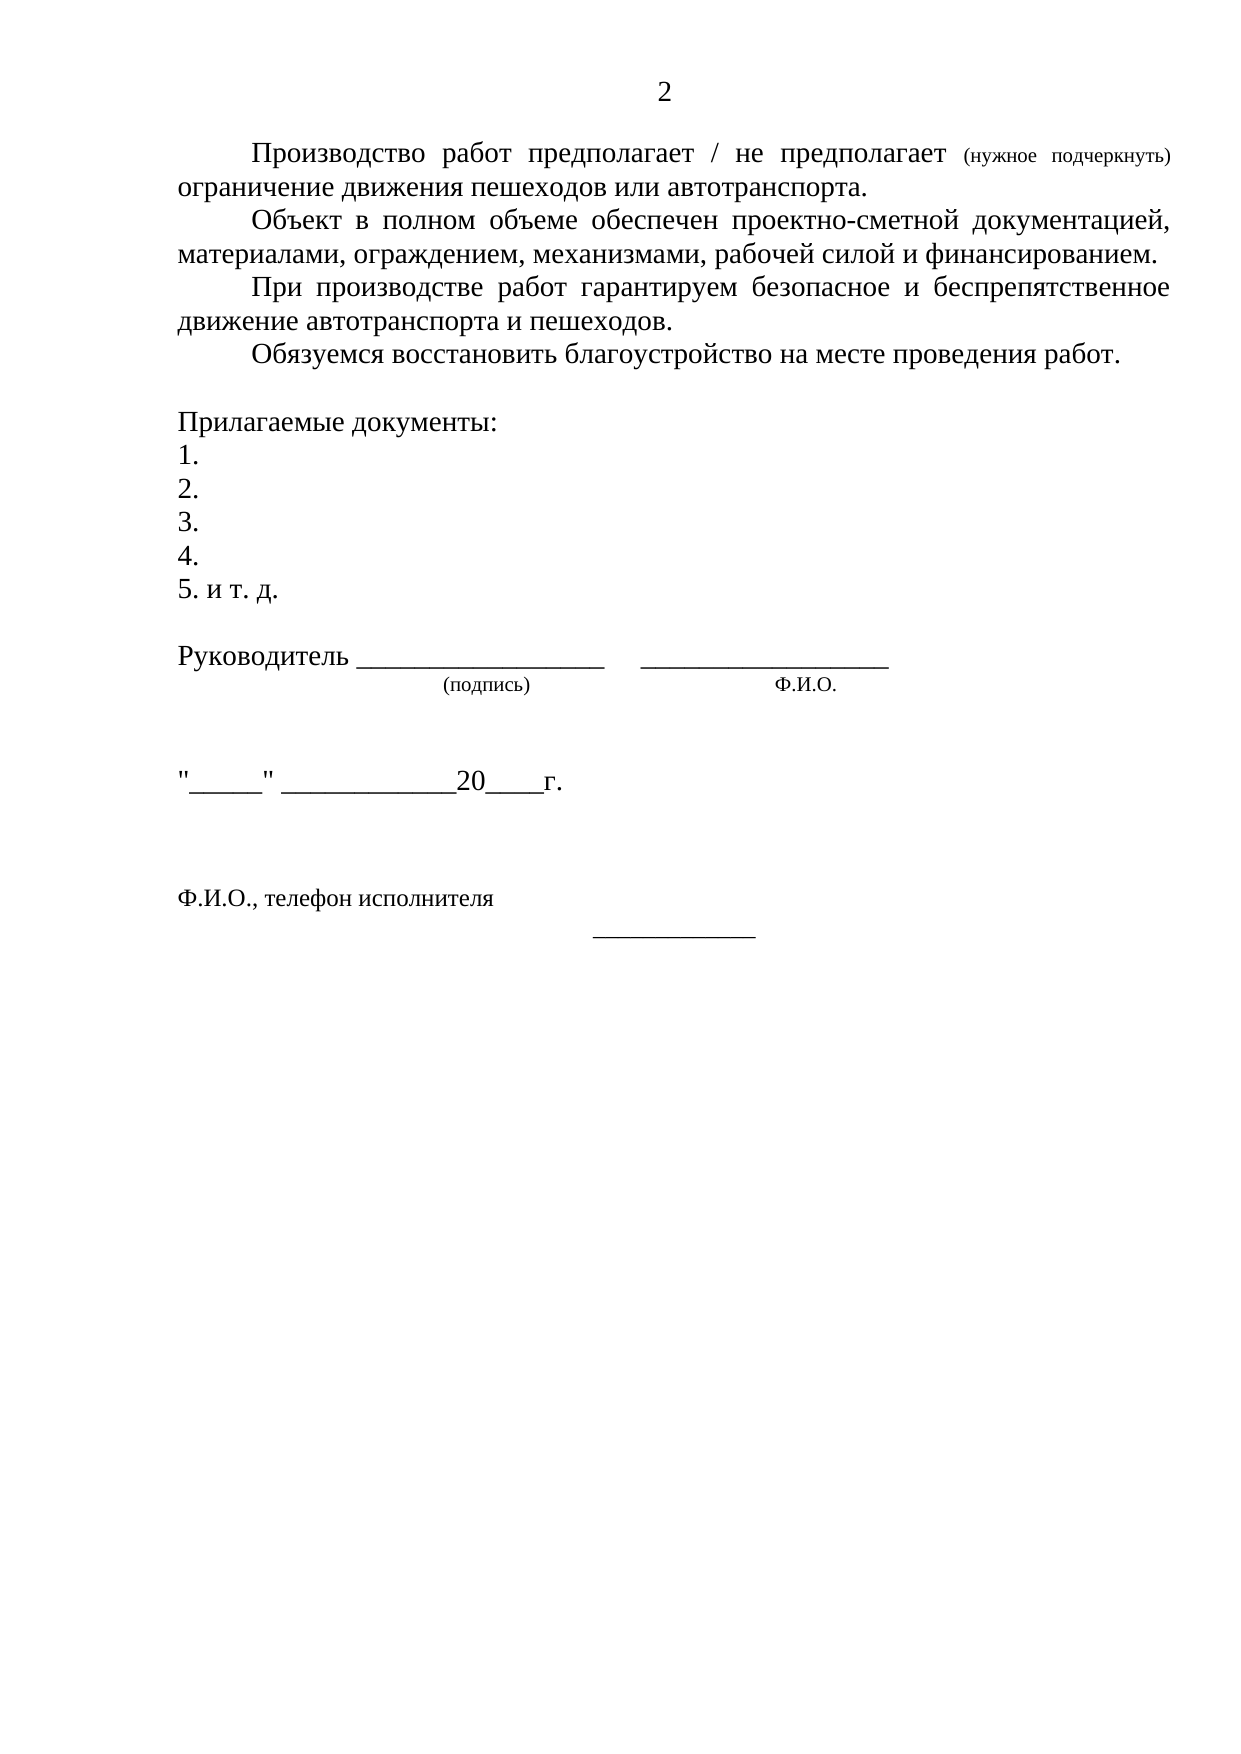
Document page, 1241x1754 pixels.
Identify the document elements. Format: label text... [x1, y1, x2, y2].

text 1. [177, 437, 1171, 471]
text Обязуемся восстановить благоустройство на месте проведения работ. [177, 337, 1171, 370]
text Прилагаемые документы: [177, 404, 1171, 437]
text "_____" ____________20____г. [177, 763, 1171, 797]
text 5. и т. д. [177, 571, 1171, 605]
text (подпись) Ф.И.О. [177, 672, 1171, 696]
text 2. [177, 471, 1171, 504]
text 4. [177, 538, 1171, 571]
text Объект в полном объеме обеспечен проектно-сметной документацией, материалами, ограждением, механизмами, рабочей силой и финансированием. [177, 202, 1171, 269]
text Производство работ предполагает / не предполагает (нужное подчеркнуть) ограничение движения пешеходов или автотранспорта. [177, 135, 1171, 202]
text 3. [177, 504, 1171, 538]
text _____________ [177, 912, 1171, 940]
text Руководитель _________________ _________________ [177, 638, 1171, 672]
text При производстве работ гарантируем безопасное и беспрепятственное движение автотранспорта и пешеходов. [177, 269, 1171, 337]
text Ф.И.О., телефон исполнителя [177, 883, 1171, 912]
